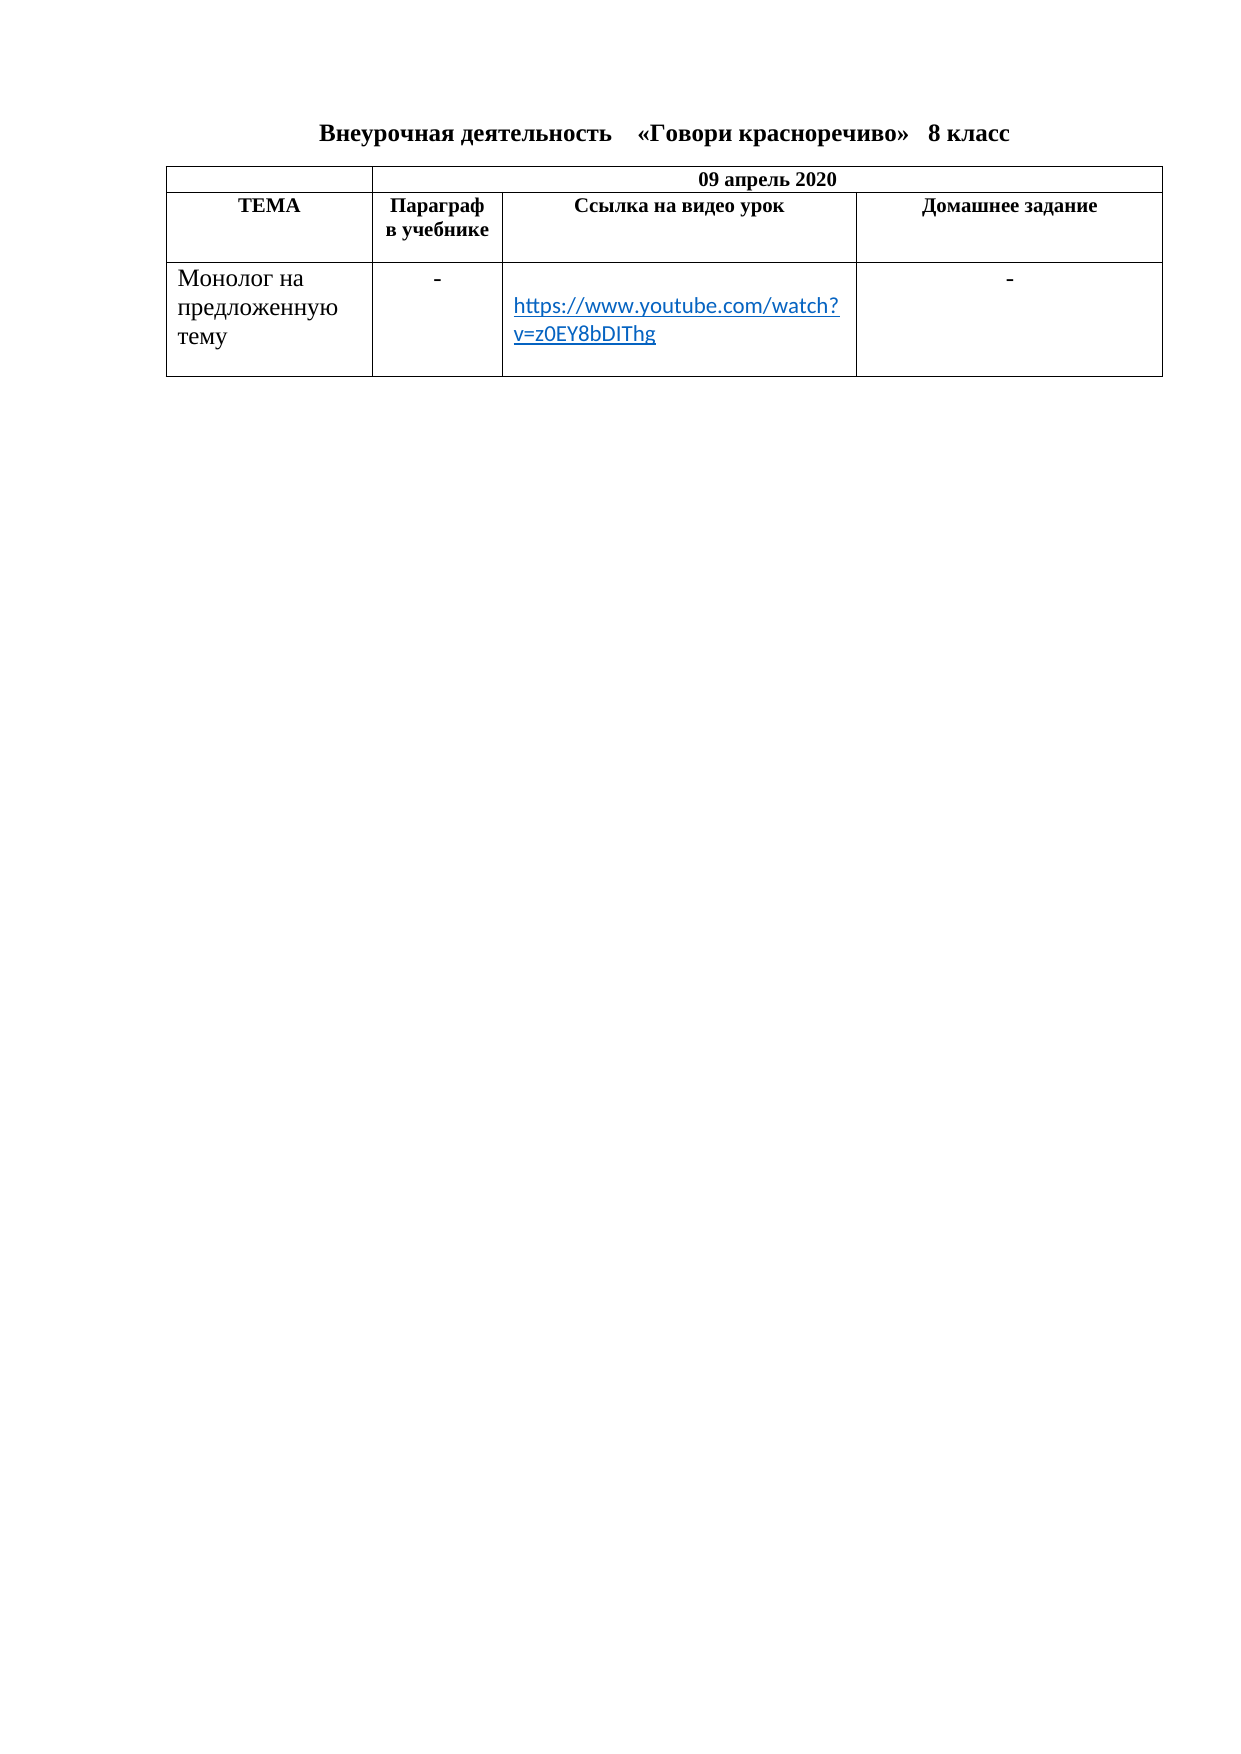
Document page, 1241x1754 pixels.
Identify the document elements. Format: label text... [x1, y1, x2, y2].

table_cell - [373, 263, 502, 376]
table_cell ТЕМА [167, 193, 372, 262]
table_cell Монолог на предложенную тему [167, 263, 372, 376]
table_header 09 апрель 2020 [373, 167, 1162, 192]
table_cell Ссылка на видео урок [503, 193, 856, 262]
table_header [167, 167, 372, 192]
text Внеурочная деятельность «Говори красноречиво» 8 класс [177, 118, 1152, 147]
table_cell Домашнее задание [857, 193, 1162, 262]
table_cell Параграф в учебнике [373, 193, 502, 262]
table_cell https://www.youtube.com/watch?v=z0EY8bDIThg [503, 263, 856, 376]
table_cell - [857, 263, 1162, 376]
